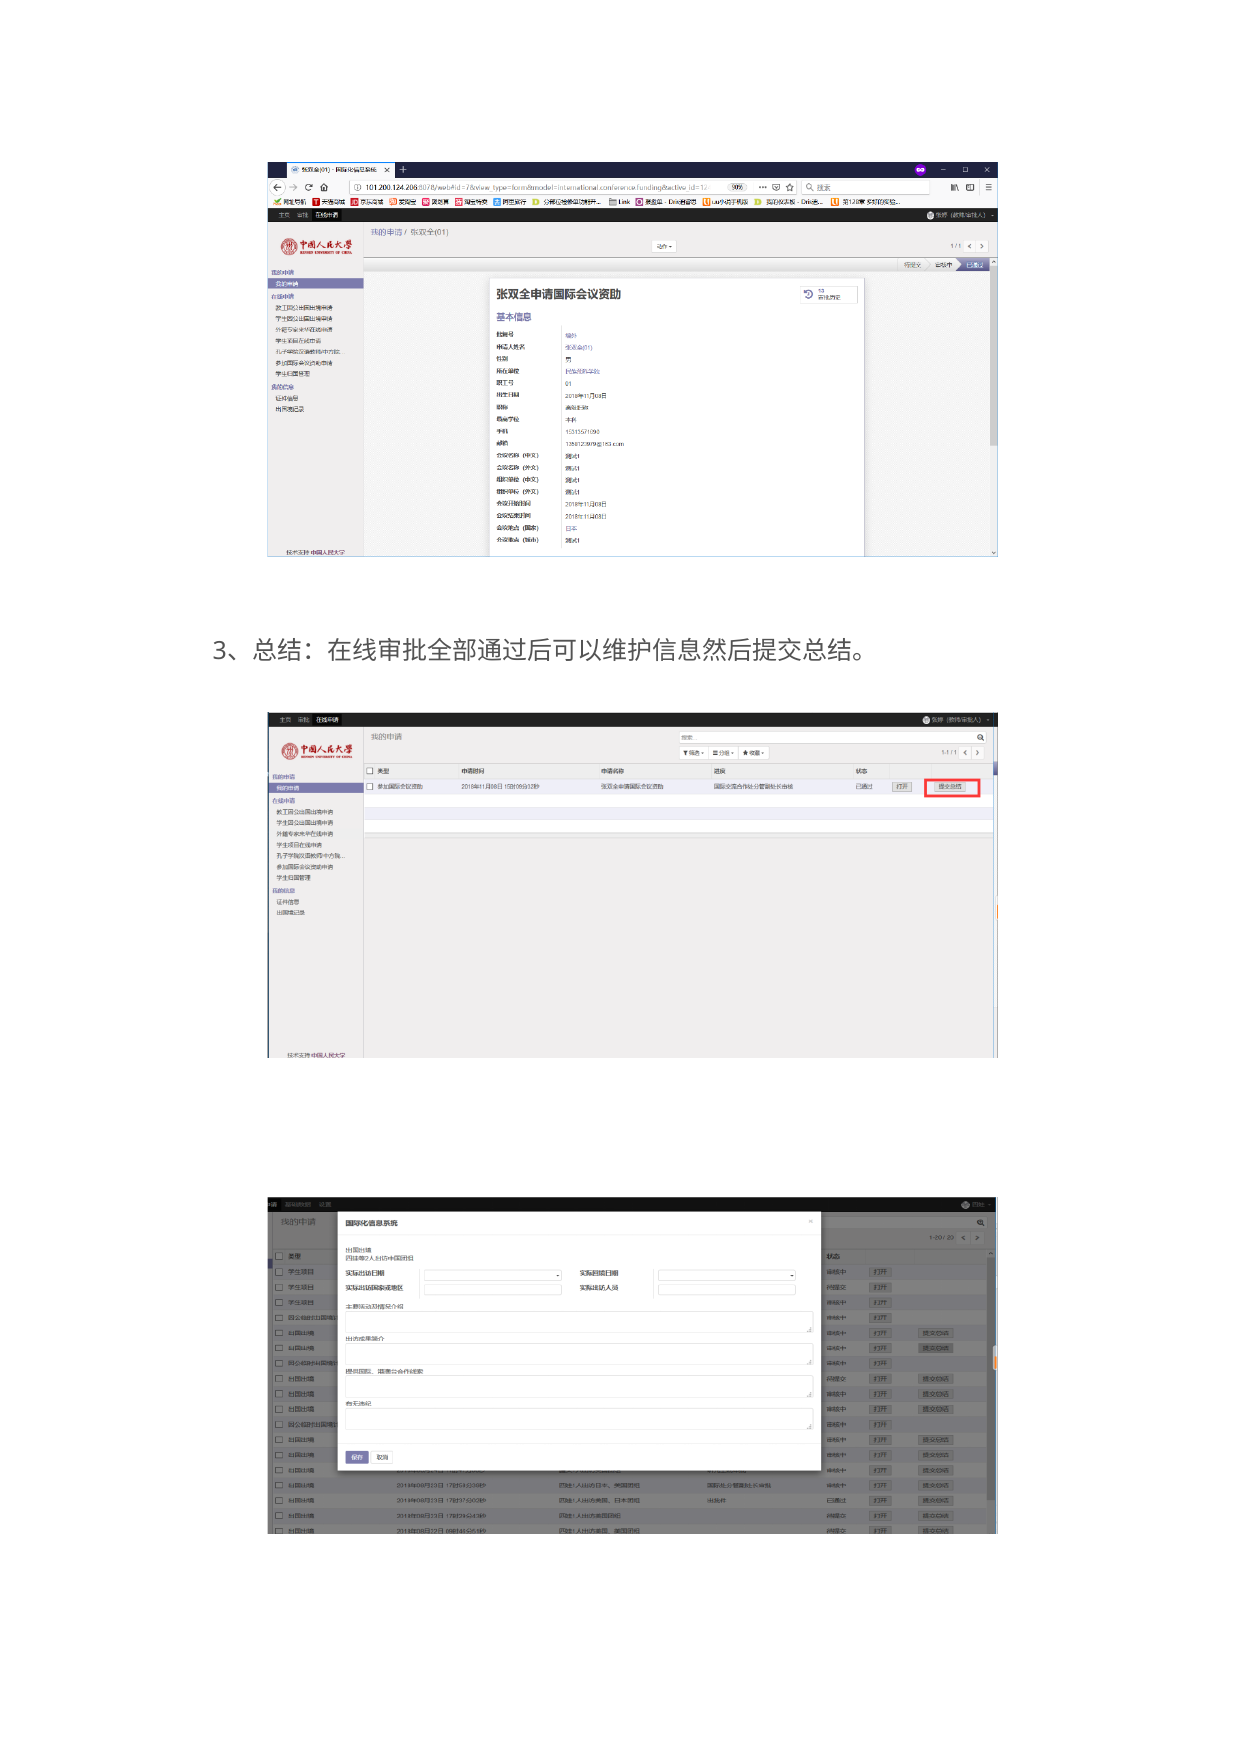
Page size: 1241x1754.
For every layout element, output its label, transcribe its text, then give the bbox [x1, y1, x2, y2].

picture [267, 1197, 998, 1534]
text 3、总结：在线审批全部通过后可以维护信息然后提交总结。 [187, 616, 1053, 681]
picture [267, 712, 998, 1058]
picture [267, 162, 998, 557]
